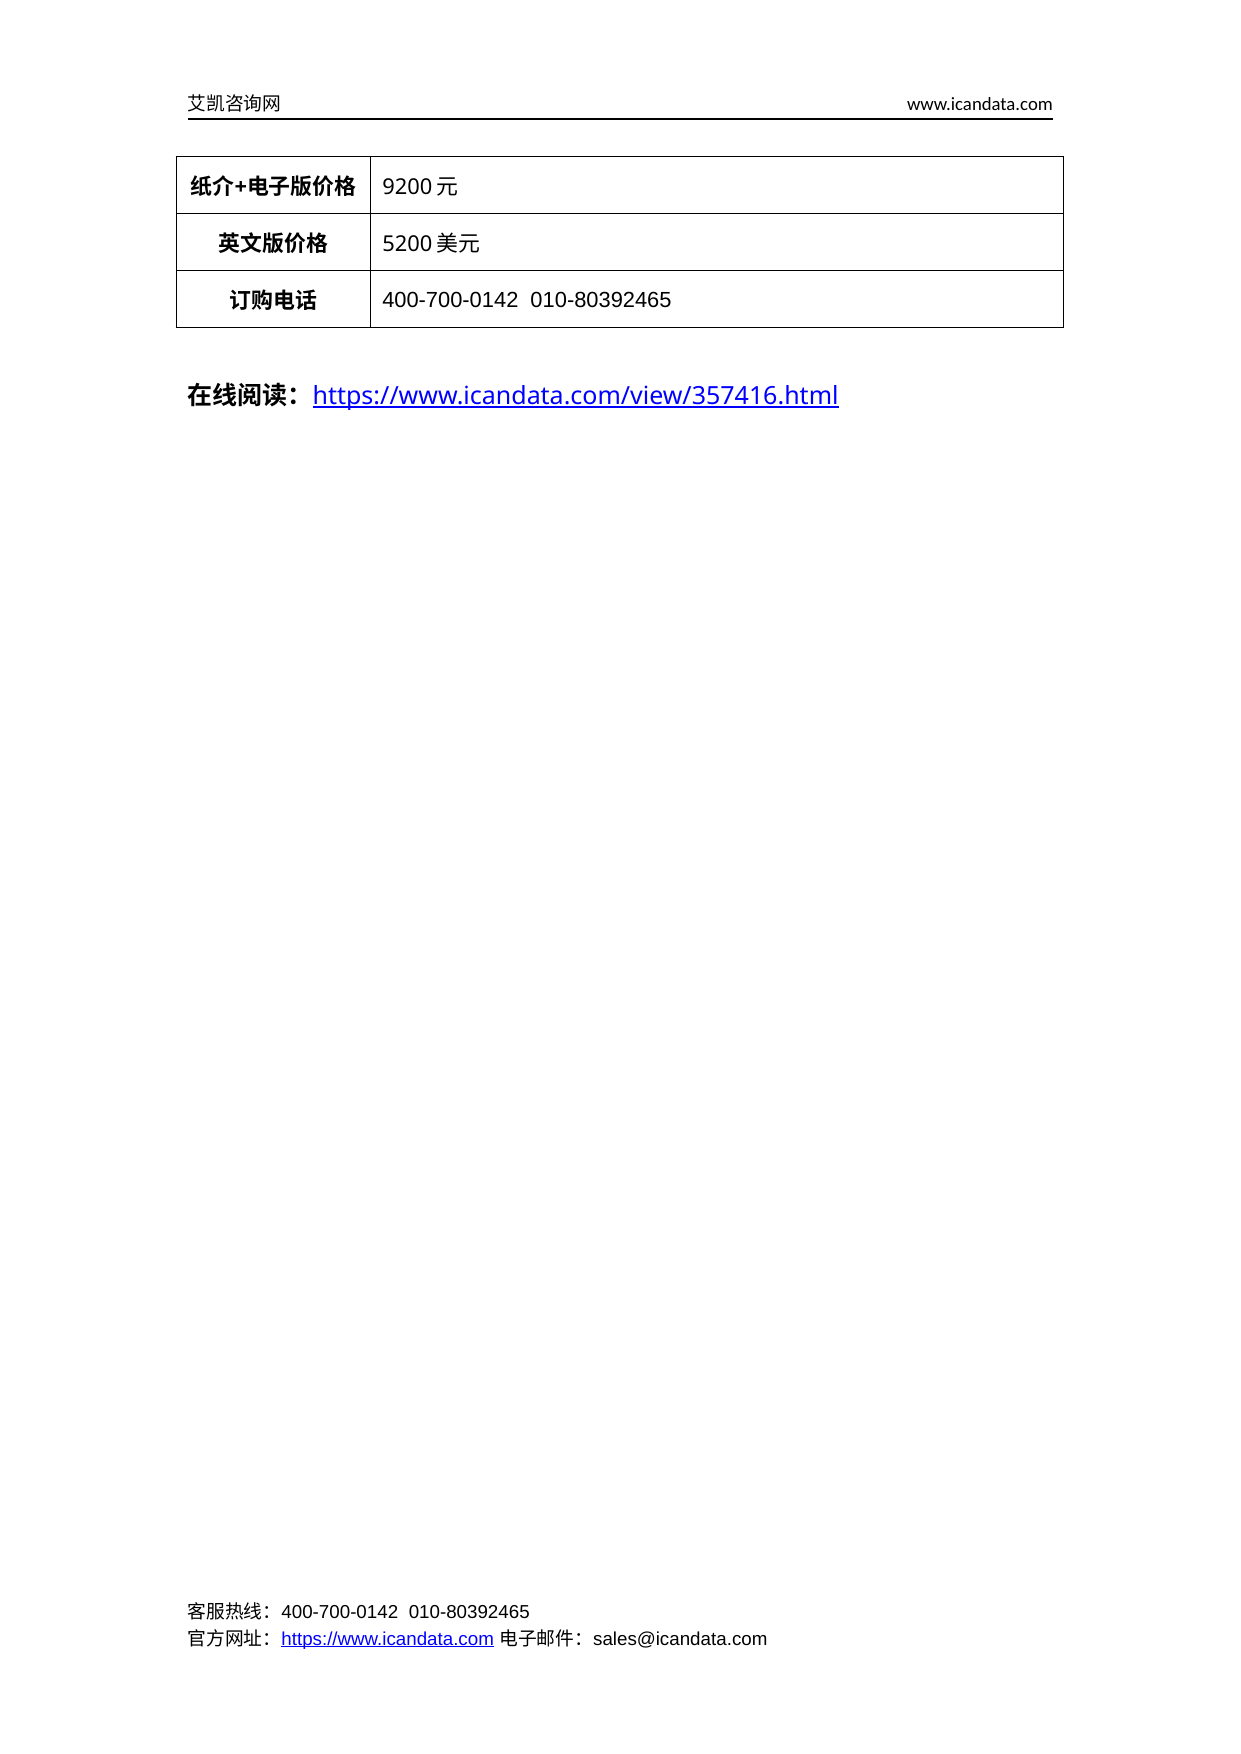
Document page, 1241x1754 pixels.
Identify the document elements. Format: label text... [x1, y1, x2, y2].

table_cell 9200元 [371, 157, 1063, 213]
table_cell 5200美元 [371, 214, 1063, 270]
table_cell 订购电话 [177, 271, 370, 327]
table_cell 英文版价格 [177, 214, 370, 270]
table_cell 400-700-0142 010-80392465 [371, 271, 1063, 327]
table_cell 纸介+电子版价格 [177, 157, 370, 213]
text 在线阅读：https://www.icandata.com/view/357416.html [187, 361, 1053, 426]
